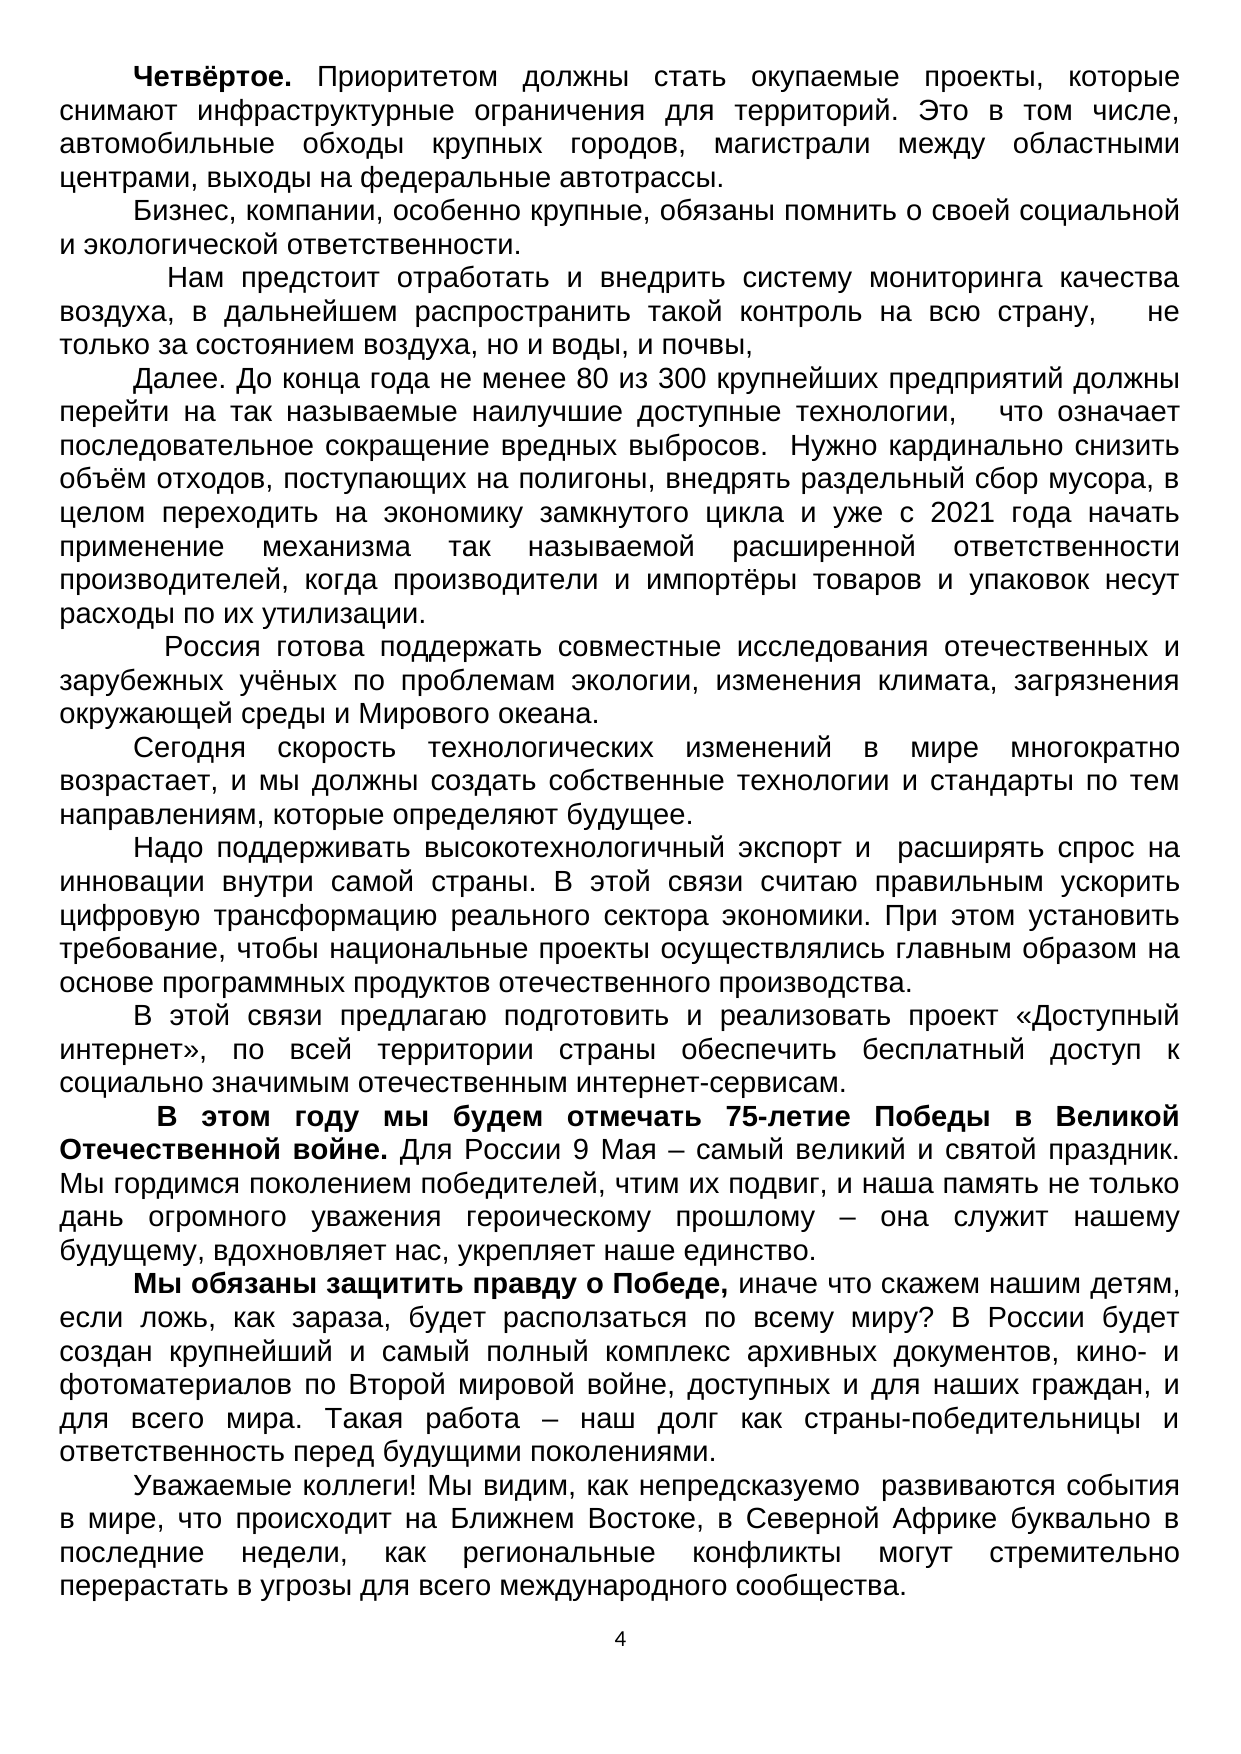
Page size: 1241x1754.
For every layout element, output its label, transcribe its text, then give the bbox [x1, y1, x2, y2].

text Четвёртое. Приоритетом должны стать окупаемые проекты, которые снимают инфраструктурные ограничения для территорий. Это в том числе, автомобильные обходы крупных городов, магистрали между областными центрами, выходы на федеральные автотрассы. [59, 59, 1181, 193]
text Надо поддерживать высокотехнологичный экспорт и расширять спрос на инновации внутри самой страны. В этой связи считаю правильным ускорить цифровую трансформацию реального сектора экономики. При этом установить требование, чтобы национальные проекты осуществлялись главным образом на основе программных продуктов отечественного производства. [59, 831, 1181, 998]
text Далее. До конца года не менее 80 из 300 крупнейших предприятий должны перейти на так называемые наилучшие доступные технологии, что означает последовательное сокращение вредных выбросов. Нужно кардинально снизить объём отходов, поступающих на полигоны, внедрять раздельный сбор мусора, в целом переходить на экономику замкнутого цикла и уже с 2021 года начать применение механизма так называемой расширенной ответственности производителей, когда производители и импортёры товаров и упаковок несут расходы по их утилизации. [59, 361, 1181, 629]
text В этой связи предлагаю подготовить и реализовать проект «Доступный интернет», по всей территории страны обеспечить бесплатный доступ к социально значимым отечественным интернет-сервисам. [59, 998, 1181, 1099]
text Сегодня скорость технологических изменений в мире многократно возрастает, и мы должны создать собственные технологии и стандарты по тем направлениям, которые определяют будущее. [59, 730, 1181, 831]
text Нам предстоит отработать и внедрить систему мониторинга качества воздуха, в дальнейшем распространить такой контроль на всю страну, не только за состоянием воздуха, но и воды, и почвы, [59, 260, 1181, 361]
text В этом году мы будем отмечать 75-летие Победы в Великой Отечественной войне. Для России 9 Мая – самый великий и святой праздник. Мы гордимся поколением победителей, чтим их подвиг, и наша память не только дань огромного уважения героическому прошлому – она служит нашему будущему, вдохновляет нас, укрепляет наше единство. [59, 1099, 1181, 1267]
text Мы обязаны защитить правду о Победе, иначе что скажем нашим детям, если ложь, как зараза, будет расползаться по всему миру? В России будет создан крупнейший и самый полный комплекс архивных документов, кино- и фотоматериалов по Второй мировой войне, доступных и для наших граждан, и для всего мира. Такая работа – наш долг как страны-победительницы и ответственность перед будущими поколениями. [59, 1267, 1181, 1468]
text Россия готова поддержать совместные исследования отечественных и зарубежных учёных по проблемам экологии, изменения климата, загрязнения окружающей среды и Мирового океана. [59, 629, 1181, 730]
text Бизнес, компании, особенно крупные, обязаны помнить о своей социальной и экологической ответственности. [59, 193, 1181, 260]
text Уважаемые коллеги! Мы видим, как непредсказуемо развиваются события в мире, что происходит на Ближнем Востоке, в Северной Африке буквально в последние недели, как региональные конфликты могут стремительно перерастать в угрозы для всего международного сообщества. [59, 1468, 1181, 1602]
